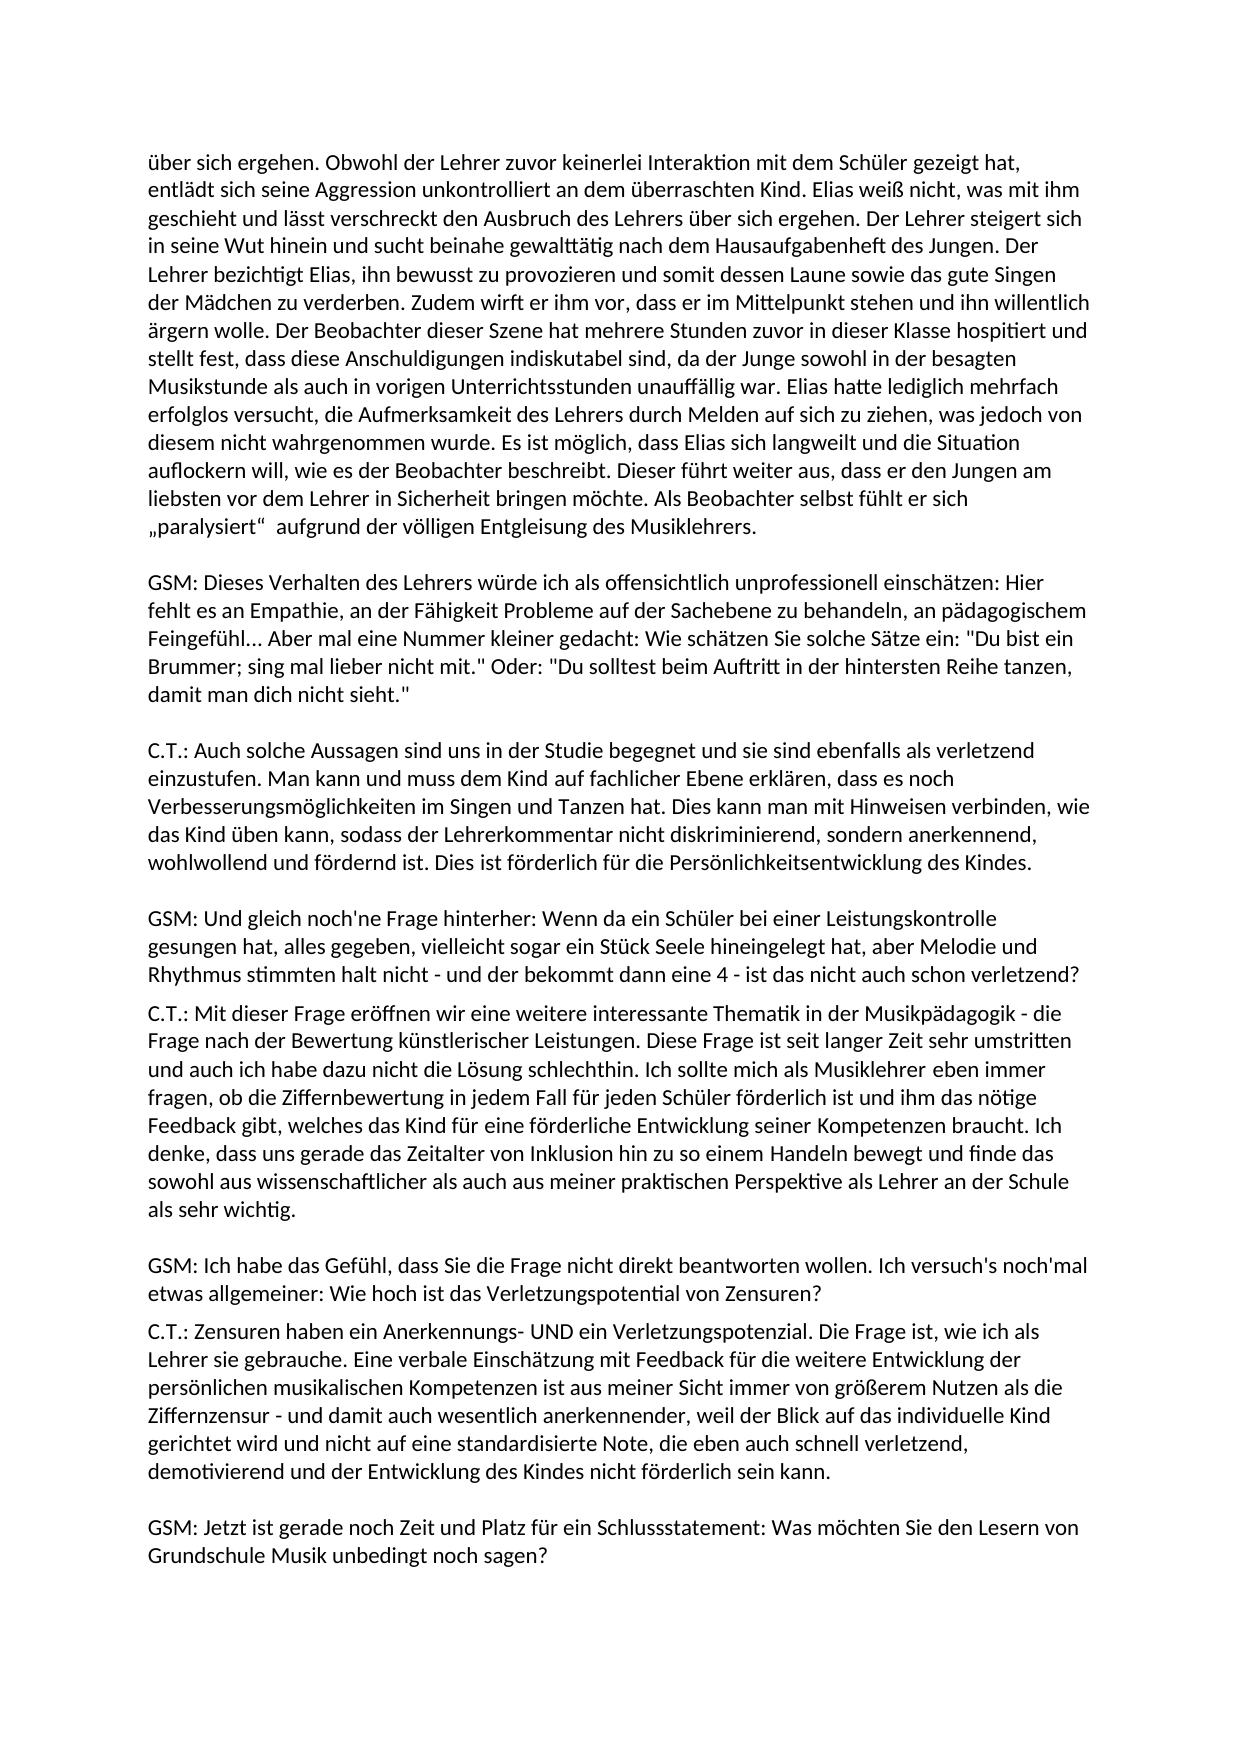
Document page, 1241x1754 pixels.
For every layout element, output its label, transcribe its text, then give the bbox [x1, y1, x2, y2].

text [148, 148, 1093, 988]
text C.T.: Mit dieser Frage eröffnen wir eine weitere interessante Thematik in der Musikpädagogik - die Frage nach der Bewertung künstlerischer Leistungen. Diese Frage ist seit langer Zeit sehr umstritten und auch ich habe dazu nicht die Lösung schlechthin. Ich sollte mich als Musiklehrer eben immer fragen, ob die Ziffernbewertung in jedem Fall für jeden Schüler förderlich ist und ihm das nötige Feedback gibt, welches das Kind für eine förderliche Entwicklung seiner Kompetenzen braucht. Ich denke, dass uns gerade das Zeitalter von Inklusion hin zu so einem Handeln bewegt und finde das sowohl aus wissenschaftlicher als auch aus meiner praktischen Perspektive als Lehrer an der Schule als sehr wichtig. GSM: Ich habe das Gefühl, dass Sie die Frage nicht direkt beantworten wollen. Ich versuch's noch'mal etwas allgemeiner: Wie hoch ist das Verletzungspotential von Zensuren? [148, 999, 1093, 1307]
text C.T.: Zensuren haben ein Anerkennungs- UND ein Verletzungspotenzial. Die Frage ist, wie ich als Lehrer sie gebrauche. Eine verbale Einschätzung mit Feedback für die weitere Entwicklung der persönlichen musikalischen Kompetenzen ist aus meiner Sicht immer von größerem Nutzen als die Ziffernzensur - und damit auch wesentlich anerkennender, weil der Blick auf das individuelle Kind gerichtet wird und nicht auf eine standardisierte Note, die eben auch schnell verletzend, demotivierend und der Entwicklung des Kindes nicht förderlich sein kann. GSM: Jetzt ist gerade noch Zeit und Platz für ein Schlussstatement: Was möchten Sie den Lesern von Grundschule Musik unbedingt noch sagen? [148, 1317, 1093, 1569]
